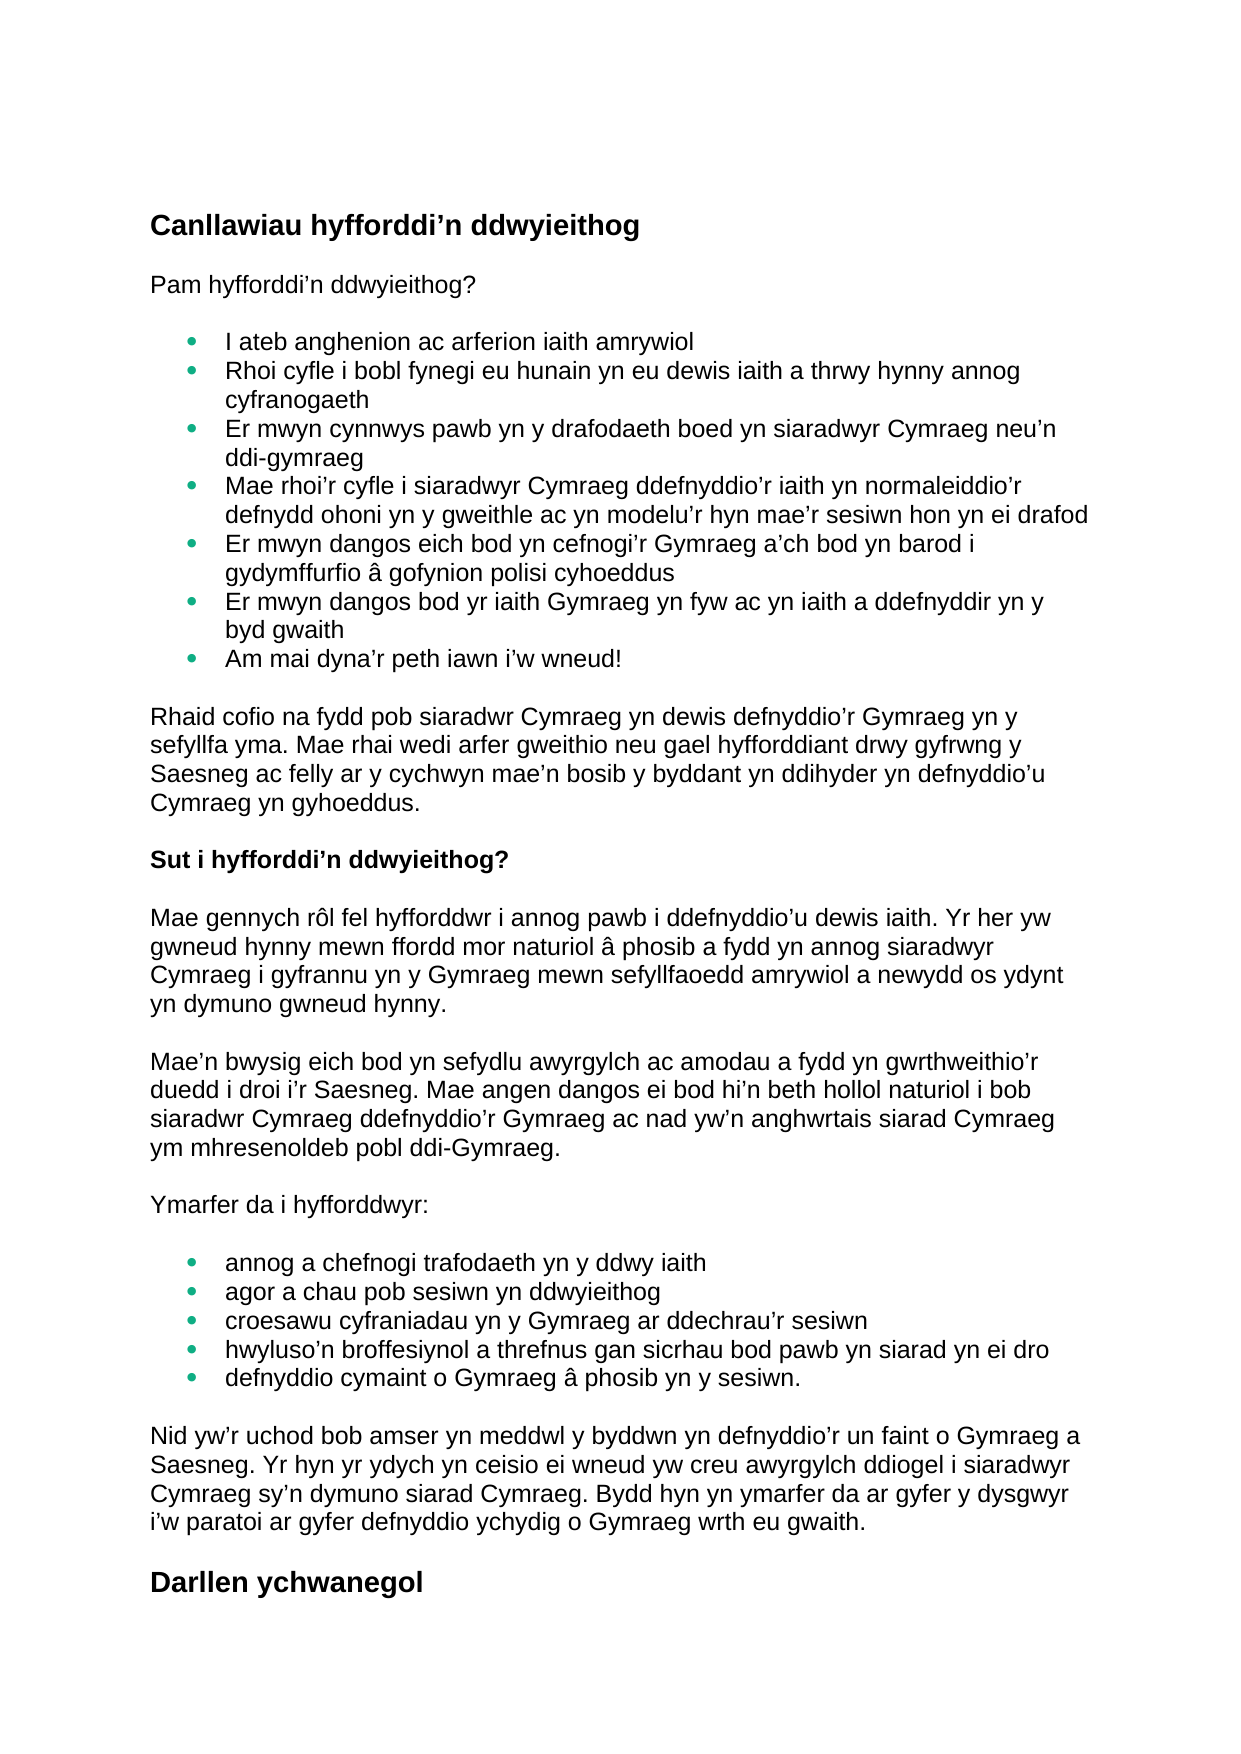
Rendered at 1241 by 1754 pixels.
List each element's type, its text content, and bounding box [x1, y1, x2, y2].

text Mae gennych rôl fel hyfforddwr i annog pawb i ddefnyddio’u dewis iaith. Yr her yw gwneud hynny mewn ffordd mor naturiol â phosib a fydd yn annog siaradwyr Cymraeg i gyfrannu yn y Gymraeg mewn sefyllfaoedd amrywiol a newydd os ydynt yn dymuno gwneud hynny. [150, 903, 1090, 1018]
list Mae rhoi’r cyfle i siaradwyr Cymraeg ddefnyddio’r iaith yn normaleiddio’r defnydd ohoni yn y gweithle ac yn modelu’r hyn mae’r sesiwn hon yn ei drafod [187, 471, 1090, 529]
text Pam hyfforddi’n ddwyieithog? [150, 270, 1090, 298]
list agor a chau pob sesiwn yn ddwyieithog [187, 1277, 1090, 1306]
list Er mwyn dangos bod yr iaith Gymraeg yn fyw ac yn iaith a ddefnyddir yn y byd gwaith [187, 587, 1090, 644]
list croesawu cyfraniadau yn y Gymraeg ar ddechrau’r sesiwn [187, 1306, 1090, 1334]
text Nid yw’r uchod bob amser yn meddwl y byddwn yn defnyddio’r un faint o Gymraeg a Saesneg. Yr hyn yr ydych yn ceisio ei wneud yw creu awyrgylch ddiogel i siaradwyr Cymraeg sy’n dymuno siarad Cymraeg. Bydd hyn yn ymarfer da ar gyfer y dysgwyr i’w paratoi ar gyfer defnyddio ychydig o Gymraeg wrth eu gwaith. [150, 1421, 1090, 1536]
text Mae’n bwysig eich bod yn sefydlu awyrgylch ac amodau a fydd yn gwrthweithio’r duedd i droi i’r Saesneg. Mae angen dangos ei bod hi’n beth hollol naturiol i bob siaradwr Cymraeg ddefnyddio’r Gymraeg ac nad yw’n anghwrtais siarad Cymraeg ym mhresenoldeb pobl ddi-Gymraeg. [150, 1047, 1090, 1162]
text Ymarfer da i hyfforddwyr: [150, 1191, 1090, 1219]
text Sut i hyfforddi’n ddwyieithog? [150, 846, 1090, 874]
list Er mwyn cynnwys pawb yn y drafodaeth boed yn siaradwyr Cymraeg neu’n ddi-gymraeg [187, 414, 1090, 471]
list Er mwyn dangos eich bod yn cefnogi’r Gymraeg a’ch bod yn barod i gydymffurfio â gofynion polisi cyhoeddus [187, 529, 1090, 587]
list Am mai dyna’r peth iawn i’w wneud! [187, 644, 1090, 673]
list Rhoi cyfle i bobl fynegi eu hunain yn eu dewis iaith a thrwy hynny annog cyfranogaeth [187, 356, 1090, 414]
list annog a chefnogi trafodaeth yn y ddwy iaith [187, 1248, 1090, 1277]
text Darllen ychwanegol [150, 1565, 1090, 1598]
list I ateb anghenion ac arferion iaith amrywiol [187, 327, 1090, 356]
text Canllawiau hyfforddi’n ddwyieithog [150, 207, 1090, 241]
list defnyddio cymaint o Gymraeg â phosib yn y sesiwn. [187, 1363, 1090, 1392]
text Rhaid cofio na fydd pob siaradwr Cymraeg yn dewis defnyddio’r Gymraeg yn y sefyllfa yma. Mae rhai wedi arfer gweithio neu gael hyfforddiant drwy gyfrwng y Saesneg ac felly ar y cychwyn mae’n bosib y byddant yn ddihyder yn defnyddio’u Cymraeg yn gyhoeddus. [150, 702, 1090, 817]
list hwyluso’n broffesiynol a threfnus gan sicrhau bod pawb yn siarad yn ei dro [187, 1334, 1090, 1363]
